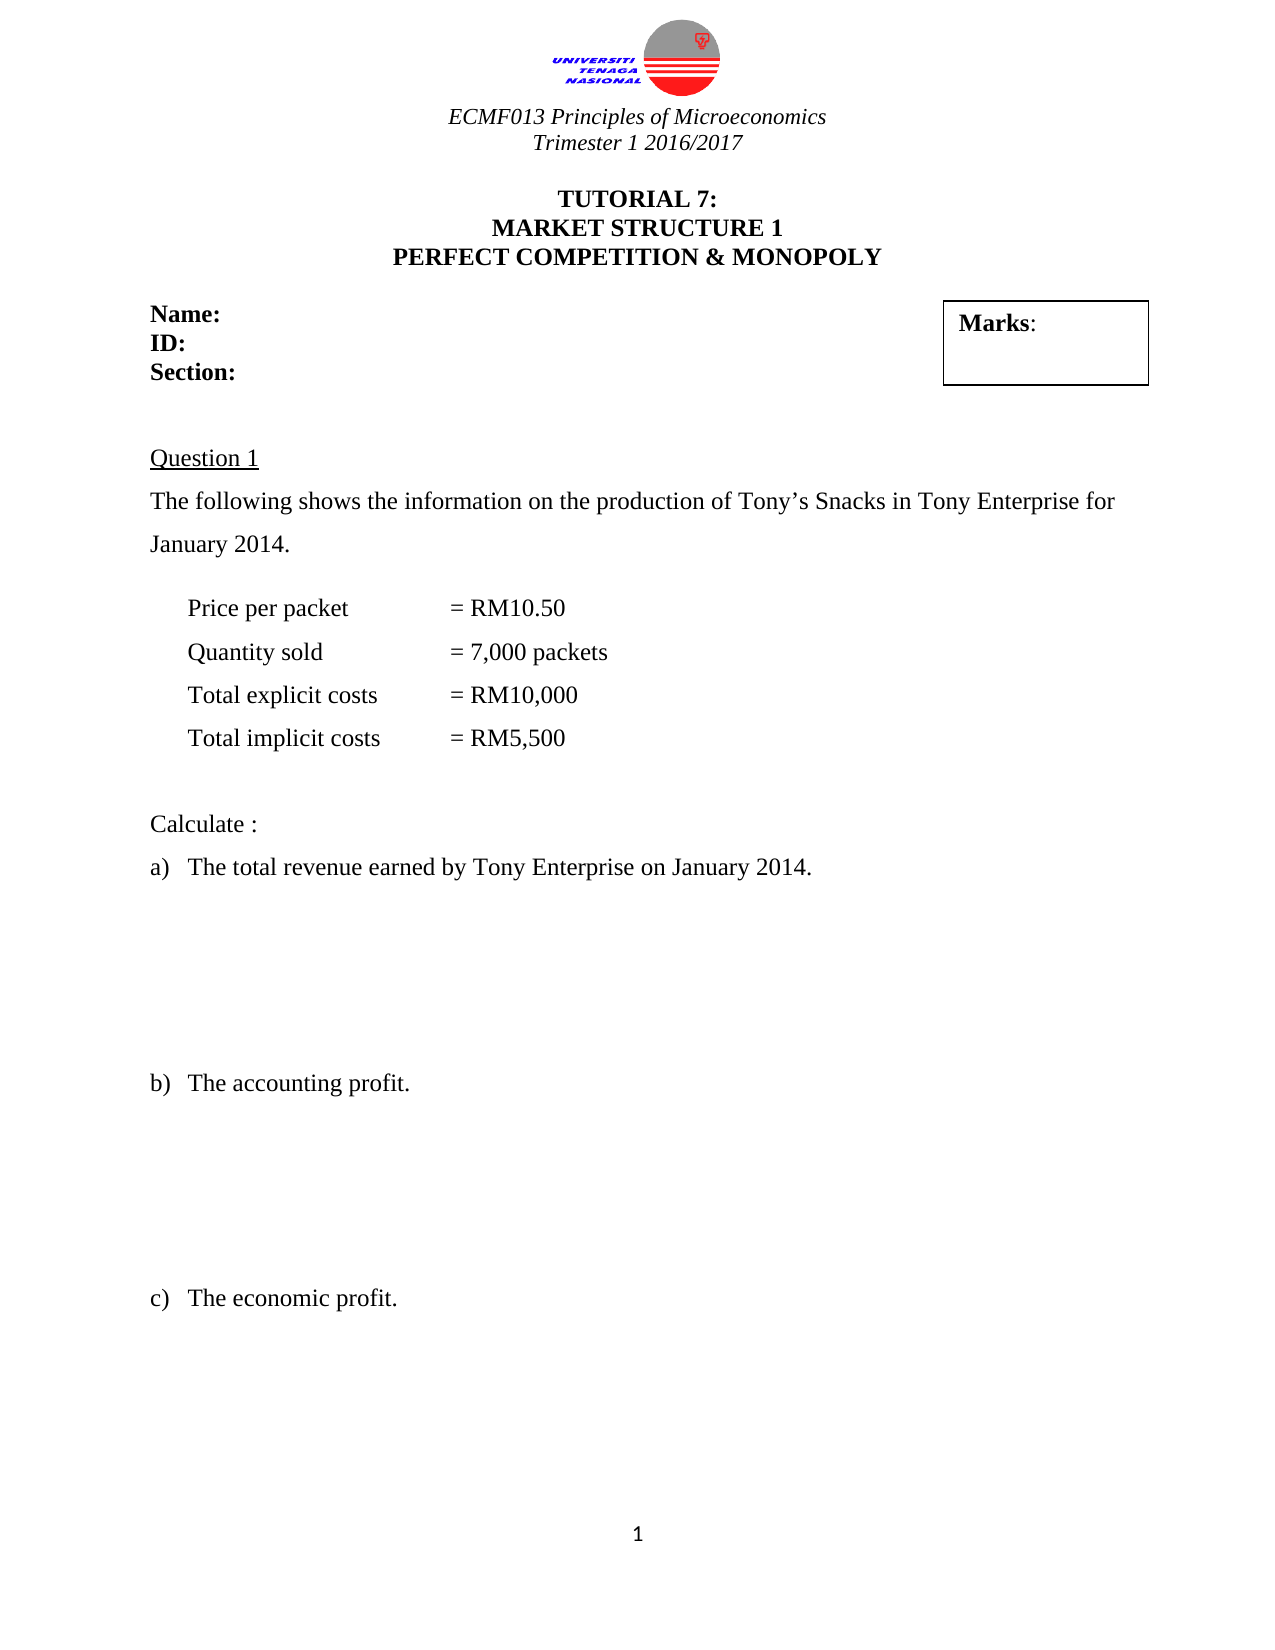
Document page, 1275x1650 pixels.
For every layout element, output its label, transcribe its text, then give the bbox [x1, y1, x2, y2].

text The following shows the information on the production of Tony’s Snacks in Tony Enterprise for January 2014. [150, 486, 1125, 558]
text MARKET STRUCTURE 1 [150, 213, 1125, 242]
text Total explicit costs = RM10,000 [187, 680, 1125, 708]
text Section: [150, 357, 943, 386]
list The accounting profit. [150, 1068, 1125, 1097]
text Question 1 [150, 443, 1125, 472]
list The total revenue earned by Tony Enterprise on January 2014. [150, 852, 1125, 881]
list The economic profit. [150, 1283, 1125, 1312]
text Name: [150, 299, 1125, 328]
text PERFECT COMPETITION & MONOPOLY [150, 242, 1125, 271]
text Calculate : [150, 809, 1125, 838]
text Price per packet = RM10.50 [187, 593, 1125, 622]
text ID: [150, 328, 943, 357]
text Total implicit costs = RM5,500 [187, 723, 1125, 752]
text Quantity sold = 7,000 packets [187, 637, 1125, 665]
text TUTORIAL 7: [150, 184, 1125, 213]
